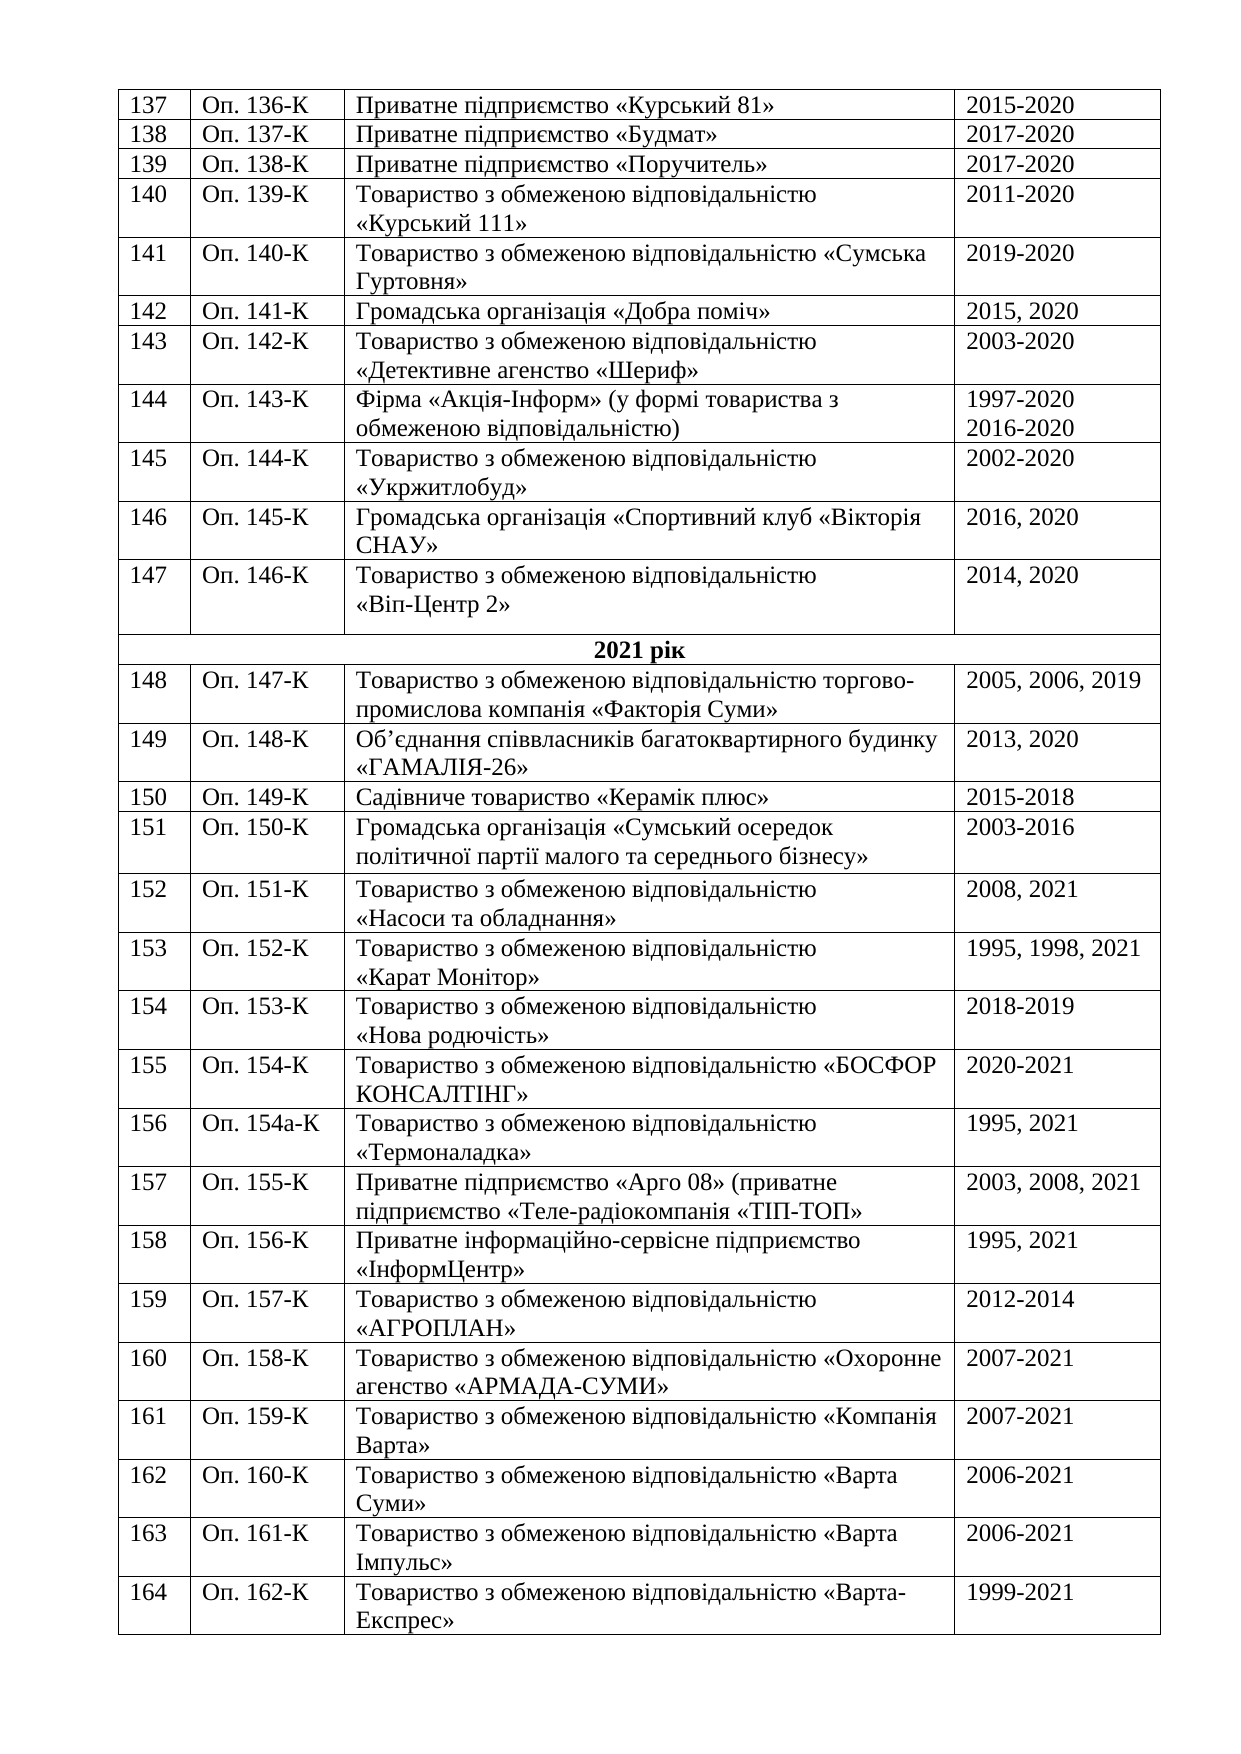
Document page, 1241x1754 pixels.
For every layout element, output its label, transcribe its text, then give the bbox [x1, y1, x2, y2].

table_cell 2012-2014 [955, 1284, 1160, 1342]
table_cell 144 [119, 385, 190, 442]
table_cell 1995, 2021 [955, 1226, 1160, 1283]
table_cell 2006-2021 [955, 1460, 1160, 1517]
table_cell 158 [119, 1226, 190, 1283]
table_cell Товариство з обмеженою відповідальністю «БОСФОР КОНСАЛТІНГ» [345, 1050, 954, 1107]
table_cell 161 [119, 1401, 190, 1459]
table_cell 153 [119, 933, 190, 990]
table_cell Оп. 154а-К [191, 1109, 344, 1166]
table_cell Оп. 145-К [191, 502, 344, 559]
table_cell 2011-2020 [955, 179, 1160, 237]
table_cell 2003-2020 [955, 326, 1160, 383]
table_cell 1999-2021 [955, 1577, 1160, 1634]
table_cell Оп. 137-К [191, 120, 344, 148]
table_cell Оп. 157-К [191, 1284, 344, 1342]
table_cell Приватне підприємство «Поручитель» [345, 149, 954, 178]
table_cell Об’єднання співвласників багатоквартирного будинку «ГАМАЛІЯ-26» [345, 724, 954, 781]
table_cell Громадська організація «Добра поміч» [345, 296, 954, 325]
table_cell Оп. 158-К [191, 1343, 344, 1400]
table_cell 155 [119, 1050, 190, 1107]
table_cell 156 [119, 1109, 190, 1166]
table_cell Приватне підприємство «Курський 81» [345, 90, 954, 118]
table_cell Оп. 156-К [191, 1226, 344, 1283]
table_cell Оп. 139-К [191, 179, 344, 237]
table_cell Оп. 151-К [191, 874, 344, 932]
table_cell Товариство з обмеженою відповідальністю «Сумська Гуртовня» [345, 238, 954, 295]
table_cell Оп. 144-К [191, 443, 344, 501]
table_cell 151 [119, 812, 190, 873]
table_cell Оп. 159-К [191, 1401, 344, 1459]
table_cell Товариство з обмеженою відповідальністю «Варта-Експрес» [345, 1577, 954, 1634]
table_cell 137 [119, 90, 190, 118]
table_cell 2006-2021 [955, 1518, 1160, 1576]
table_cell 2017-2020 [955, 120, 1160, 148]
table_cell 2015-2018 [955, 782, 1160, 811]
table_cell Оп. 138-К [191, 149, 344, 178]
table_cell Громадська організація «Спортивний клуб «Вікторія СНАУ» [345, 502, 954, 559]
table_cell Оп. 154-К [191, 1050, 344, 1107]
table_cell 1995, 2021 [955, 1109, 1160, 1166]
table_cell 2016, 2020 [955, 502, 1160, 559]
table_cell Товариство з обмеженою відповідальністю «Варта Суми» [345, 1460, 954, 1517]
table_cell Приватне інформаційно-сервісне підприємство «ІнформЦентр» [345, 1226, 954, 1283]
table_cell 2007-2021 [955, 1401, 1160, 1459]
table_cell 147 [119, 560, 190, 634]
table_cell Товариство з обмеженою відповідальністю «АГРОПЛАН» [345, 1284, 954, 1342]
table_cell Приватне підприємство «Арго 08» (приватне підприємство «Теле-радіокомпанія «ТІП-ТОП» [345, 1167, 954, 1224]
table_cell 154 [119, 991, 190, 1049]
table_cell Товариство з обмеженою відповідальністю «Віп-Центр 2» [345, 560, 954, 634]
table_cell 2015-2020 [955, 90, 1160, 118]
table_cell 160 [119, 1343, 190, 1400]
table_cell 2019-2020 [955, 238, 1160, 295]
table_cell Товариство з обмеженою відповідальністю «Насоси та обладнання» [345, 874, 954, 932]
table_cell Товариство з обмеженою відповідальністю «Варта Імпульс» [345, 1518, 954, 1576]
table_cell Оп. 143-К [191, 385, 344, 442]
table_cell Приватне підприємство «Будмат» [345, 120, 954, 148]
table_cell 149 [119, 724, 190, 781]
table_cell Товариство з обмеженою відповідальністю «Детективне агенство «Шериф» [345, 326, 954, 383]
table_cell 2017-2020 [955, 149, 1160, 178]
table_cell Оп. 160-К [191, 1460, 344, 1517]
table_cell Товариство з обмеженою відповідальністю «Термоналадка» [345, 1109, 954, 1166]
table_cell Оп. 152-К [191, 933, 344, 990]
table_cell Товариство з обмеженою відповідальністю «Нова родючість» [345, 991, 954, 1049]
table_cell Оп. 150-К [191, 812, 344, 873]
table_cell 146 [119, 502, 190, 559]
table_cell Оп. 136-К [191, 90, 344, 118]
table_cell 2007-2021 [955, 1343, 1160, 1400]
table_cell Оп. 147-К [191, 665, 344, 723]
table_cell 1997-2020 2016-2020 [955, 385, 1160, 442]
table_cell 2002-2020 [955, 443, 1160, 501]
table_cell Оп. 140-К [191, 238, 344, 295]
table_cell Товариство з обмеженою відповідальністю «Укржитлобуд» [345, 443, 954, 501]
table_cell Фірма «Акція-Інформ» (у формі товариства з обмеженою відповідальністю) [345, 385, 954, 442]
table_cell 145 [119, 443, 190, 501]
table_cell 2003-2016 [955, 812, 1160, 873]
table_cell Оп. 141-К [191, 296, 344, 325]
table_cell 2018-2019 [955, 991, 1160, 1049]
table_cell 140 [119, 179, 190, 237]
table_cell Оп. 162-К [191, 1577, 344, 1634]
table_cell Оп. 153-К [191, 991, 344, 1049]
table_cell Оп. 161-К [191, 1518, 344, 1576]
table_cell 152 [119, 874, 190, 932]
table_cell Товариство з обмеженою відповідальністю «Курський 111» [345, 179, 954, 237]
table_cell Садівниче товариство «Керамік плюс» [345, 782, 954, 811]
table_cell 163 [119, 1518, 190, 1576]
table_cell 2020-2021 [955, 1050, 1160, 1107]
table_cell 2013, 2020 [955, 724, 1160, 781]
table_cell 2014, 2020 [955, 560, 1160, 634]
table_cell 159 [119, 1284, 190, 1342]
table_cell Товариство з обмеженою відповідальністю торгово-промислова компанія «Факторія Суми» [345, 665, 954, 723]
table_cell Оп. 149-К [191, 782, 344, 811]
table_cell 139 [119, 149, 190, 178]
table_cell Товариство з обмеженою відповідальністю «Охоронне агенство «АРМАДА-СУМИ» [345, 1343, 954, 1400]
table_cell Оп. 146-К [191, 560, 344, 634]
table_cell 164 [119, 1577, 190, 1634]
table_cell 141 [119, 238, 190, 295]
table_cell Громадська організація «Сумський осередок політичної партії малого та середнього бізнесу» [345, 812, 954, 873]
table_cell 2021 рік [119, 635, 1160, 664]
table_cell Оп. 148-К [191, 724, 344, 781]
table_cell 157 [119, 1167, 190, 1224]
table_cell Оп. 142-К [191, 326, 344, 383]
table_cell 143 [119, 326, 190, 383]
table_cell 1995, 1998, 2021 [955, 933, 1160, 990]
table_cell 2005, 2006, 2019 [955, 665, 1160, 723]
table_cell Товариство з обмеженою відповідальністю «Карат Монітор» [345, 933, 954, 990]
table_cell 148 [119, 665, 190, 723]
table_cell 2003, 2008, 2021 [955, 1167, 1160, 1224]
table_cell 138 [119, 120, 190, 148]
table_cell 2015, 2020 [955, 296, 1160, 325]
table_cell 162 [119, 1460, 190, 1517]
table_cell 2008, 2021 [955, 874, 1160, 932]
table_cell Оп. 155-К [191, 1167, 344, 1224]
table_cell 142 [119, 296, 190, 325]
table_cell Товариство з обмеженою відповідальністю «Компанія Варта» [345, 1401, 954, 1459]
table_cell 150 [119, 782, 190, 811]
